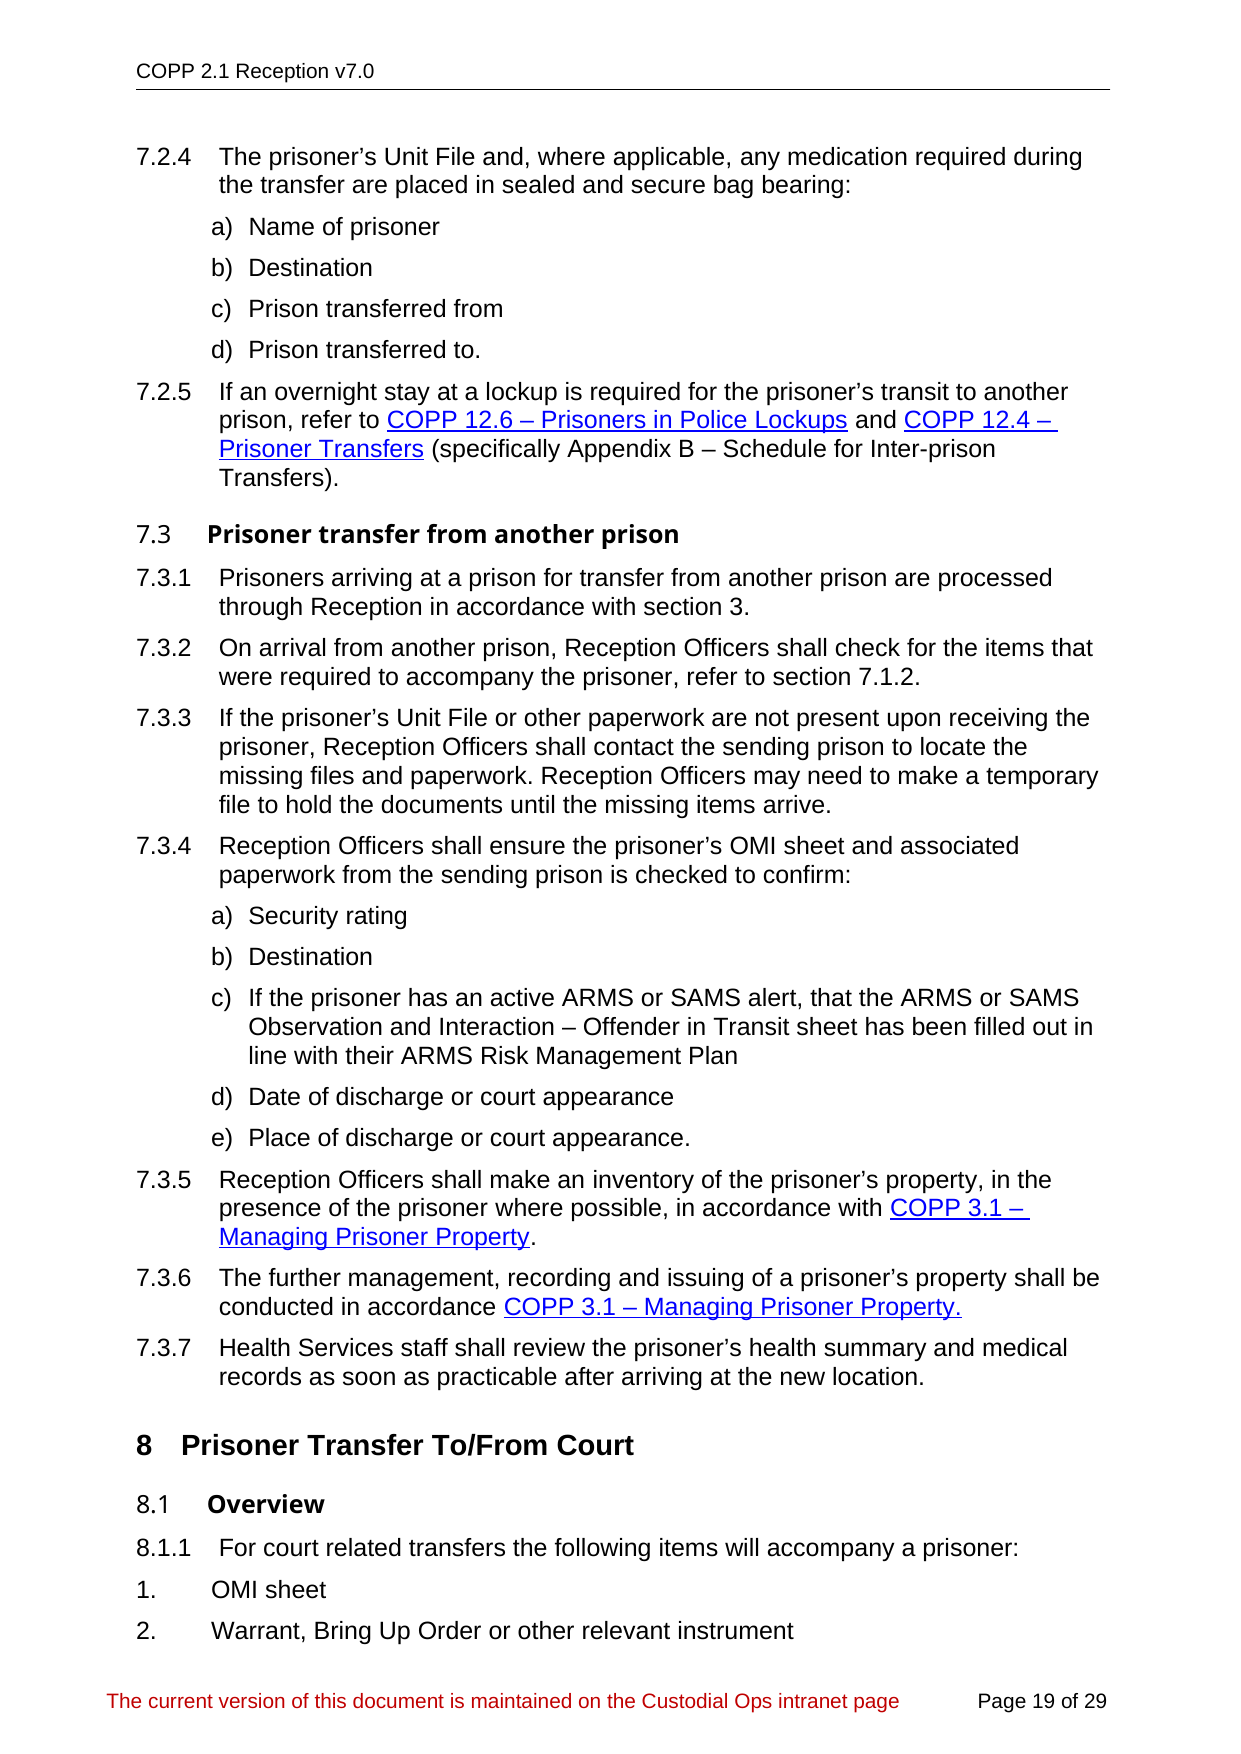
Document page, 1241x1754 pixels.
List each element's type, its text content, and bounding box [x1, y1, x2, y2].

list Security rating [211, 901, 1110, 929]
subtitle Prisoners arriving at a prison for transfer from another prison are processed through Reception in accordance with section 3. [136, 563, 1110, 621]
list Prison transferred from [211, 294, 1110, 323]
subtitle Reception Officers shall make an inventory of the prisoner’s property, in the presence of the prisoner where possible, in accordance with COPP 3.1 – Managing Prisoner Property. [136, 1164, 1110, 1251]
subtitle Reception Officers shall ensure the prisoner’s OMI sheet and associated paperwork from the sending prison is checked to confirm: [136, 831, 1110, 888]
subtitle On arrival from another prison, Reception Officers shall check for the items that were required to accompany the prisoner, refer to section 7.1.2. [136, 633, 1110, 691]
list If the prisoner has an active ARMS or SAMS alert, that the ARMS or SAMS Observation and Interaction – Offender in Transit sheet has been filled out in line with their ARMS Risk Management Plan [211, 983, 1110, 1069]
subtitle Overview [136, 1487, 1110, 1521]
subtitle If an overnight stay at a lockup is required for the prisoner’s transit to another prison, refer to COPP 12.6 – Prisoners in Police Lockups and COPP 12.4 – Prisoner Transfers (specifically Appendix B – Schedule for Inter-prison Transfers). [136, 377, 1110, 492]
subtitle The further management, recording and issuing of a prisoner’s property shall be conducted in accordance COPP 3.1 – Managing Prisoner Property. [136, 1263, 1110, 1321]
subtitle If the prisoner’s Unit File or other paperwork are not present upon receiving the prisoner, Reception Officers shall contact the sending prison to locate the missing files and paperwork. Reception Officers may need to make a temporary file to hold the documents until the missing items arrive. [136, 703, 1110, 818]
subtitle For court related transfers the following items will accompany a prisoner: [136, 1533, 1110, 1562]
list OMI sheet [136, 1575, 1110, 1603]
list Destination [211, 253, 1110, 282]
subtitle Prisoner Transfer To/From Court [136, 1428, 1110, 1462]
subtitle Prisoner transfer from another prison [136, 517, 1110, 551]
list Place of discharge or court appearance. [211, 1123, 1110, 1152]
list Name of prisoner [211, 212, 1110, 241]
subtitle Health Services staff shall review the prisoner’s health summary and medical records as soon as practicable after arriving at the new location. [136, 1333, 1110, 1391]
list Destination [211, 942, 1110, 971]
list Warrant, Bring Up Order or other relevant instrument [136, 1616, 1110, 1645]
list Date of discharge or court appearance [211, 1082, 1110, 1111]
subtitle The prisoner’s Unit File and, where applicable, any medication required during the transfer are placed in sealed and secure bag bearing: [136, 142, 1110, 199]
list Prison transferred to. [211, 336, 1110, 364]
